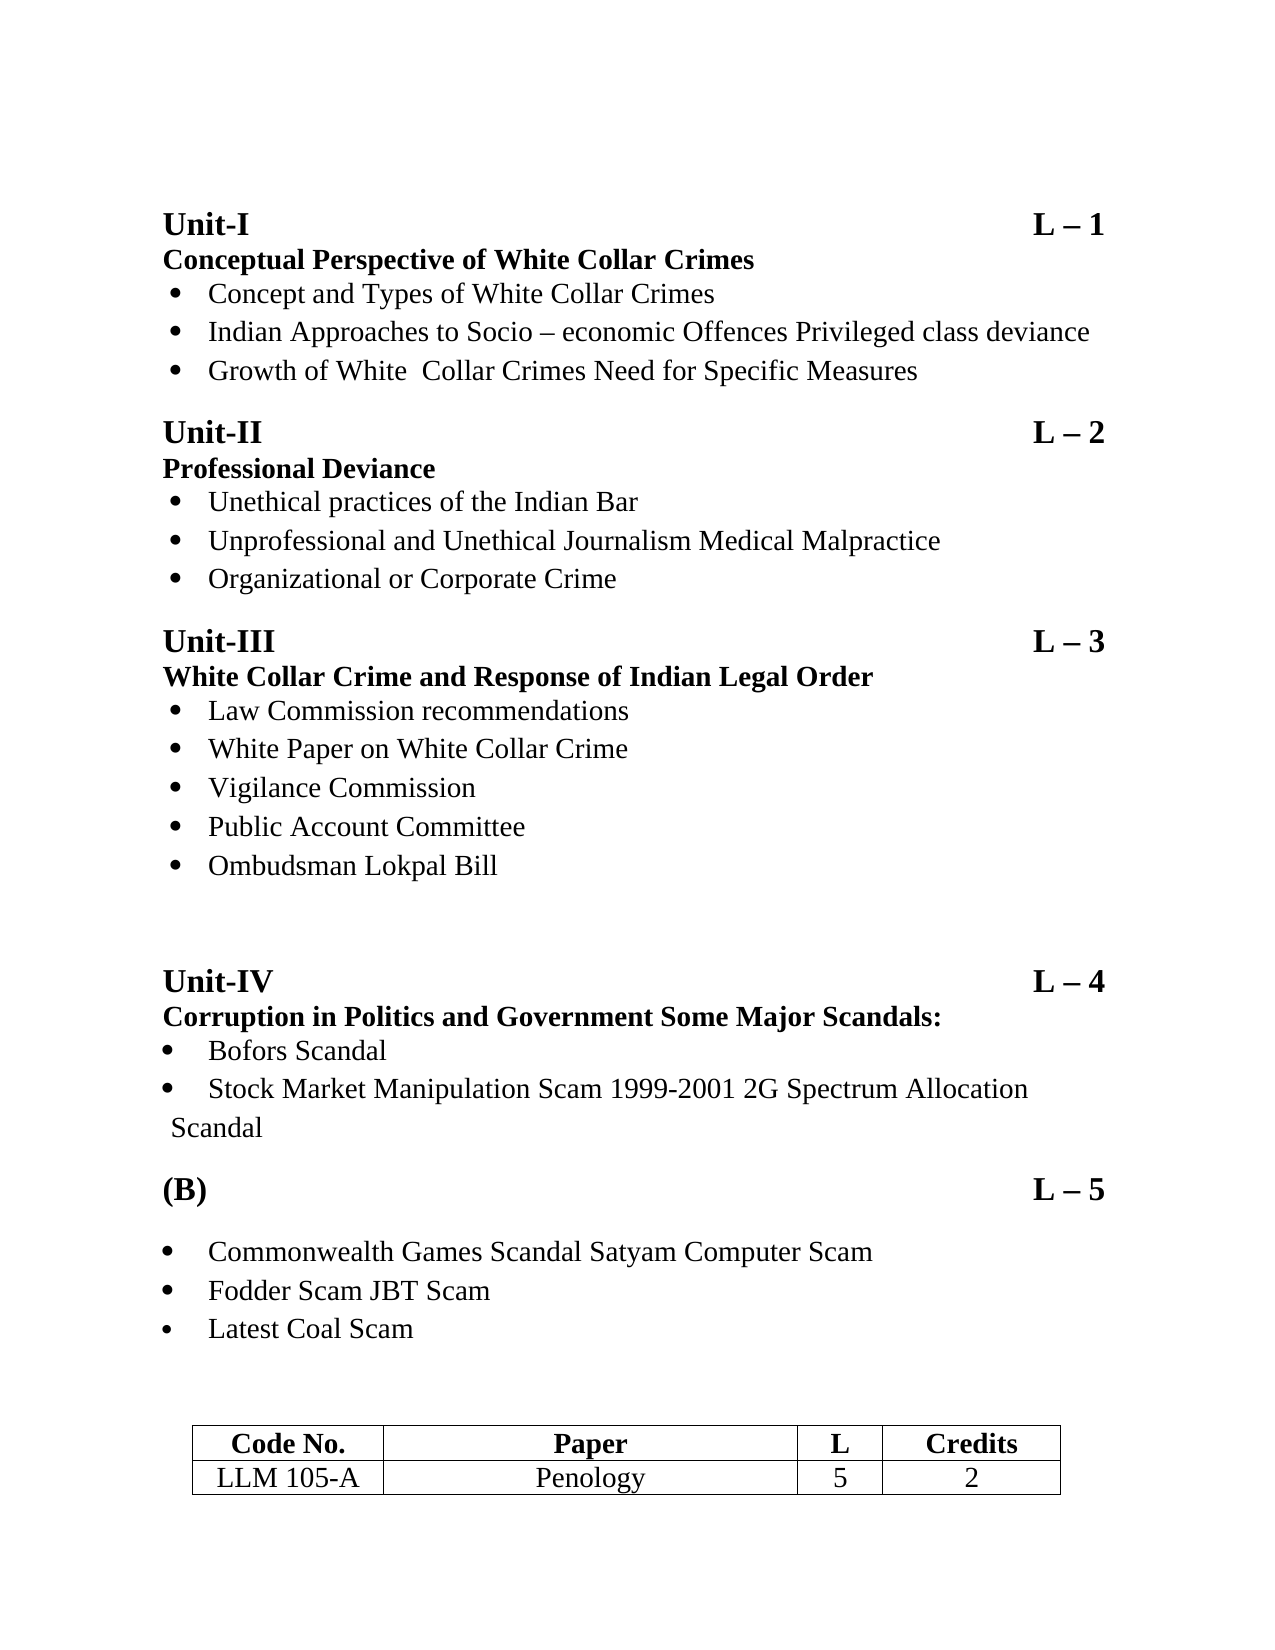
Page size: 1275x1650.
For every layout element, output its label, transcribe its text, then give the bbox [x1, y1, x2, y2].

list Law Commission recommendations [170, 693, 1125, 727]
text Conceptual Perspective of White Collar Crimes [133, 242, 1125, 276]
list Latest Coal Scam [133, 1312, 1125, 1345]
text Corruption in Politics and Government Some Major Scandals: [133, 999, 1125, 1033]
list Concept and Types of White Collar Crimes [170, 276, 1125, 309]
list Indian Approaches to Socio – economic Offences Privileged class deviance [170, 314, 1125, 348]
table_header Paper [384, 1426, 797, 1459]
list Bofors Scandal [133, 1033, 1125, 1066]
text Unit-II L – 2 [133, 412, 1125, 451]
table_header Code No. [193, 1426, 383, 1459]
table_cell 5 [798, 1461, 882, 1494]
list Vigilance Commission [170, 770, 1125, 804]
list Unprofessional and Unethical Journalism Medical Malpractice [170, 523, 1125, 557]
list Organizational or Corporate Crime [170, 562, 1125, 595]
list Growth of White Collar Crimes Need for Specific Measures [170, 353, 1125, 387]
text (B) L – 5 [133, 1169, 1125, 1208]
list Ombudsman Lokpal Bill [170, 848, 1125, 881]
list Commonwealth Games Scandal Satyam Computer Scam [133, 1234, 1125, 1268]
table_cell 2 [883, 1461, 1060, 1494]
list White Paper on White Collar Crime [170, 732, 1125, 765]
table_cell LLM 105-A [193, 1461, 383, 1494]
text Professional Deviance [133, 451, 1125, 484]
list Public Account Committee [170, 809, 1125, 843]
table_header Credits [883, 1426, 1060, 1459]
list Unethical practices of the Indian Bar [170, 484, 1125, 518]
table_header L [798, 1426, 882, 1459]
list Stock Market Manipulation Scam 1999-2001 2G Spectrum Allocation Scandal [133, 1071, 1125, 1144]
text Unit-I L – 1 [133, 204, 1125, 242]
text White Collar Crime and Response of Indian Legal Order [133, 659, 1125, 693]
text Unit-IV L – 4 [133, 961, 1125, 999]
list Fodder Scam JBT Scam [133, 1273, 1125, 1307]
table_cell Penology [384, 1461, 797, 1494]
text Unit-III L – 3 [133, 621, 1125, 659]
